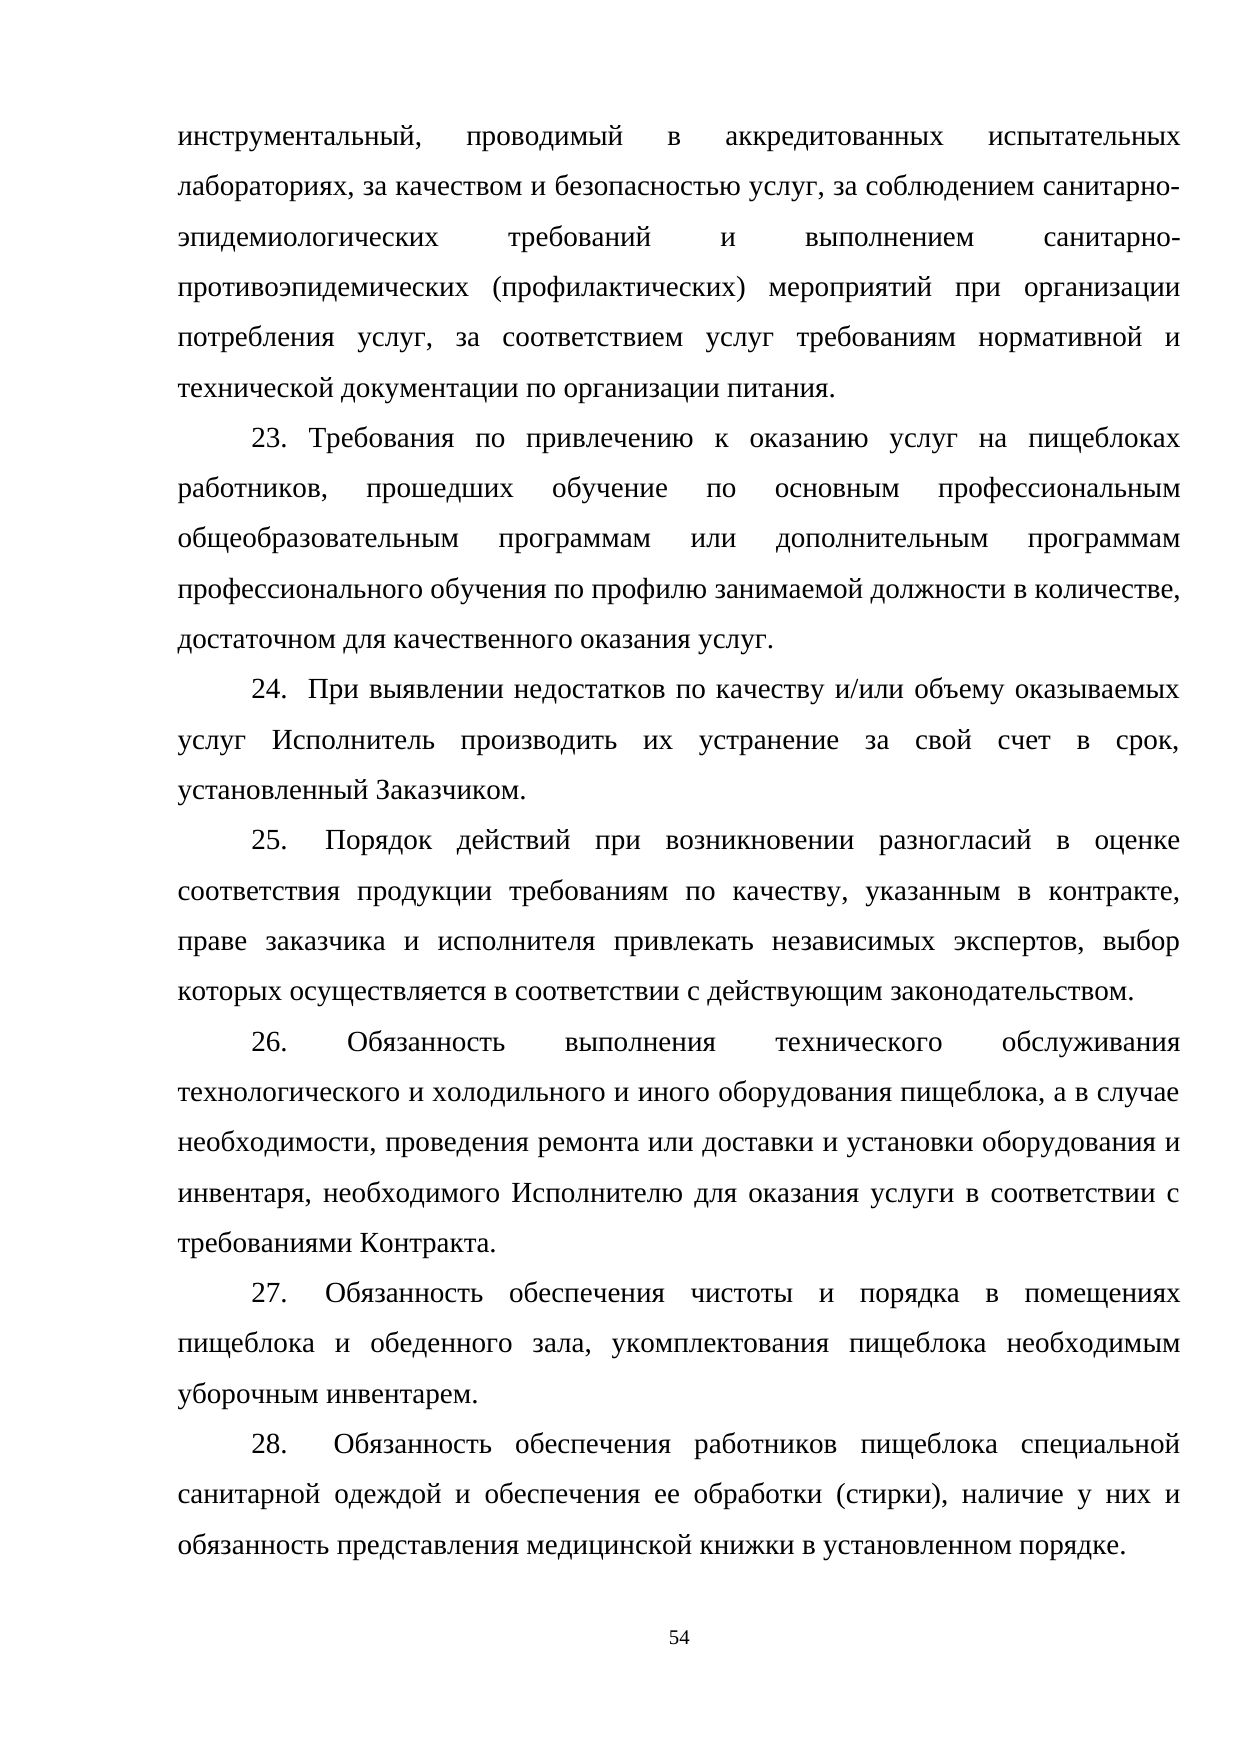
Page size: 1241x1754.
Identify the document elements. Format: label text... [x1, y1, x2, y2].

text 23. Требования по привлечению к оказанию услуг на пищеблоках работников, прошедших обучение по основным профессиональным общеобразовательным программам или дополнительным программам профессионального обучения по профилю занимаемой должности в количестве, достаточном для качественного оказания услуг. [177, 420, 1181, 655]
text 25. Порядок действий при возникновении разногласий в оценке соответствия продукции требованиям по качеству, указанным в контракте, праве заказчика и исполнителя привлекать независимых экспертов, выбор которых осуществляется в соответствии с действующим законодательством. [177, 822, 1181, 1007]
text 26. Обязанность выполнения технического обслуживания технологического и холодильного и иного оборудования пищеблока, а в случае необходимости, проведения ремонта или доставки и установки оборудования и инвентаря, необходимого Исполнителю для оказания услуги в соответствии с требованиями Контракта. [177, 1024, 1181, 1258]
text 28. Обязанность обеспечения работников пищеблока специальной санитарной одеждой и обеспечения ее обработки (стирки), наличие у них и обязанность представления медицинской книжки в установленном порядке. [177, 1426, 1181, 1560]
text 27. Обязанность обеспечения чистоты и порядка в помещениях пищеблока и обеденного зала, укомплектования пищеблока необходимым уборочным инвентарем. [177, 1275, 1181, 1409]
text 24. При выявлении недостатков по качеству и/или объему оказываемых услуг Исполнитель производить их устранение за свой счет в срок, установленный Заказчиком. [177, 672, 1181, 806]
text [177, 118, 1181, 403]
